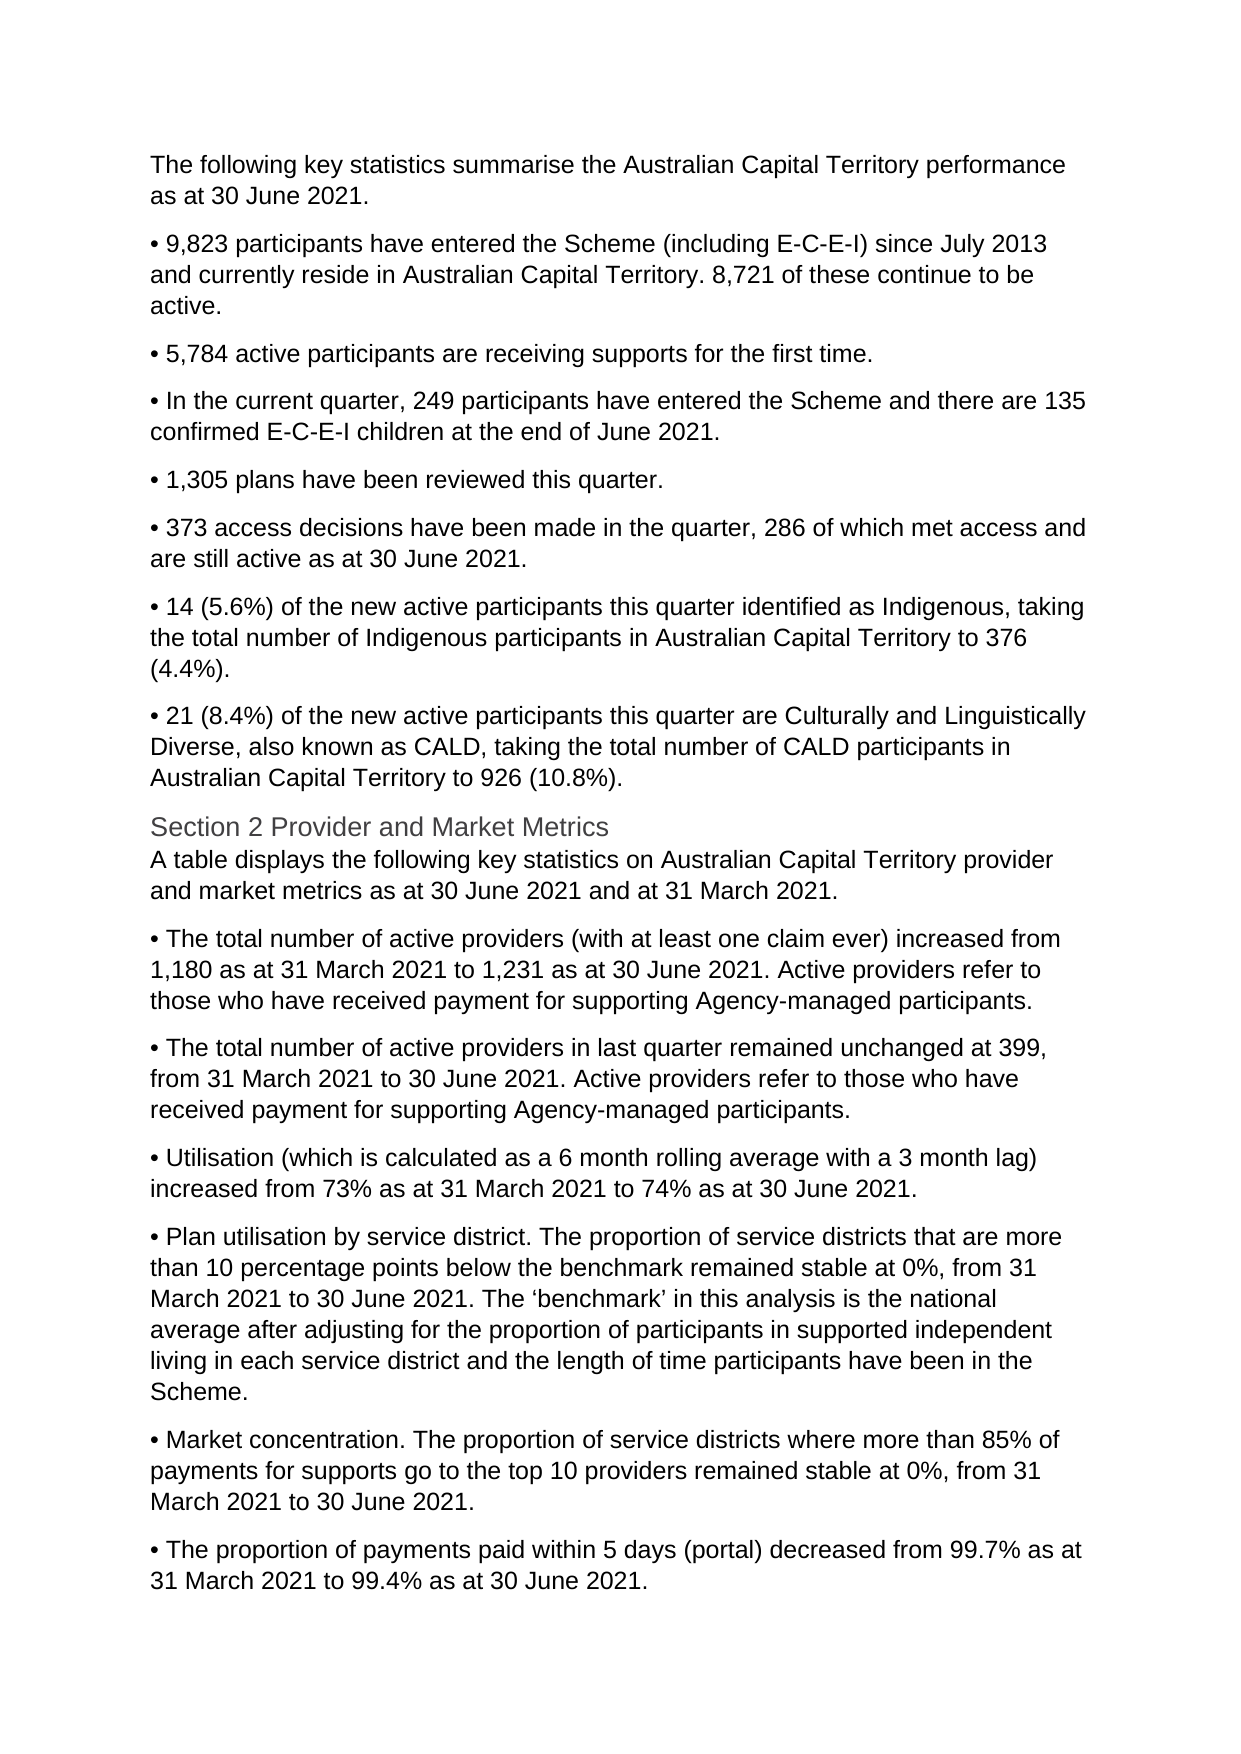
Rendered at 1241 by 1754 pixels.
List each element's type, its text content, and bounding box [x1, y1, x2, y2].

text • 14 (5.6%) of the new active participants this quarter identified as Indigenous, taking the total number of Indigenous participants in Australian Capital Territory to 376 (4.4%). [150, 591, 1090, 682]
text The following key statistics summarise the Australian Capital Territory performance as at 30 June 2021. [150, 150, 1090, 210]
text • In the current quarter, 249 participants have entered the Scheme and there are 135 confirmed E-C-E-I children at the end of June 2021. [150, 386, 1090, 446]
text • Market concentration. The proportion of service districts where more than 85% of payments for supports go to the top 10 providers remained stable at 0%, from 31 March 2021 to 30 June 2021. [150, 1425, 1090, 1516]
text • 5,784 active participants are receiving supports for the first time. [150, 338, 1090, 367]
text • Plan utilisation by service district. The proportion of service districts that are more than 10 percentage points below the benchmark remained stable at 0%, from 31 March 2021 to 30 June 2021. The ‘benchmark’ in this analysis is the national average after adjusting for the proportion of participants in supported independent living in each service district and the length of time participants have been in the Scheme. [150, 1222, 1090, 1406]
text A table displays the following key statistics on Australian Capital Territory provider and market metrics as at 30 June 2021 and at 31 March 2021. [150, 845, 1090, 904]
text • 21 (8.4%) of the new active participants this quarter are Culturally and Linguistically Diverse, also known as CALD, taking the total number of CALD participants in Australian Capital Territory to 926 (10.8%). [150, 701, 1090, 792]
text • The proportion of payments paid within 5 days (portal) decreased from 99.7% as at 31 March 2021 to 99.4% as at 30 June 2021. [150, 1534, 1090, 1594]
text • The total number of active providers in last quarter remained unchanged at 399, from 31 March 2021 to 30 June 2021. Active providers refer to those who have received payment for supporting Agency-managed participants. [150, 1033, 1090, 1124]
subtitle Section 2 Provider and Market Metrics [150, 811, 1090, 842]
text • Utilisation (which is calculated as a 6 month rolling average with a 3 month lag) increased from 73% as at 31 March 2021 to 74% as at 30 June 2021. [150, 1143, 1090, 1203]
text • The total number of active providers (with at least one claim ever) increased from 1,180 as at 31 March 2021 to 1,231 as at 30 June 2021. Active providers refer to those who have received payment for supporting Agency-managed participants. [150, 923, 1090, 1014]
text • 9,823 participants have entered the Scheme (including E-C-E-I) since July 2013 and currently reside in Australian Capital Territory. 8,721 of these continue to be active. [150, 229, 1090, 319]
text • 373 access decisions have been made in the quarter, 286 of which met access and are still active as at 30 June 2021. [150, 513, 1090, 572]
text • 1,305 plans have been reviewed this quarter. [150, 465, 1090, 494]
